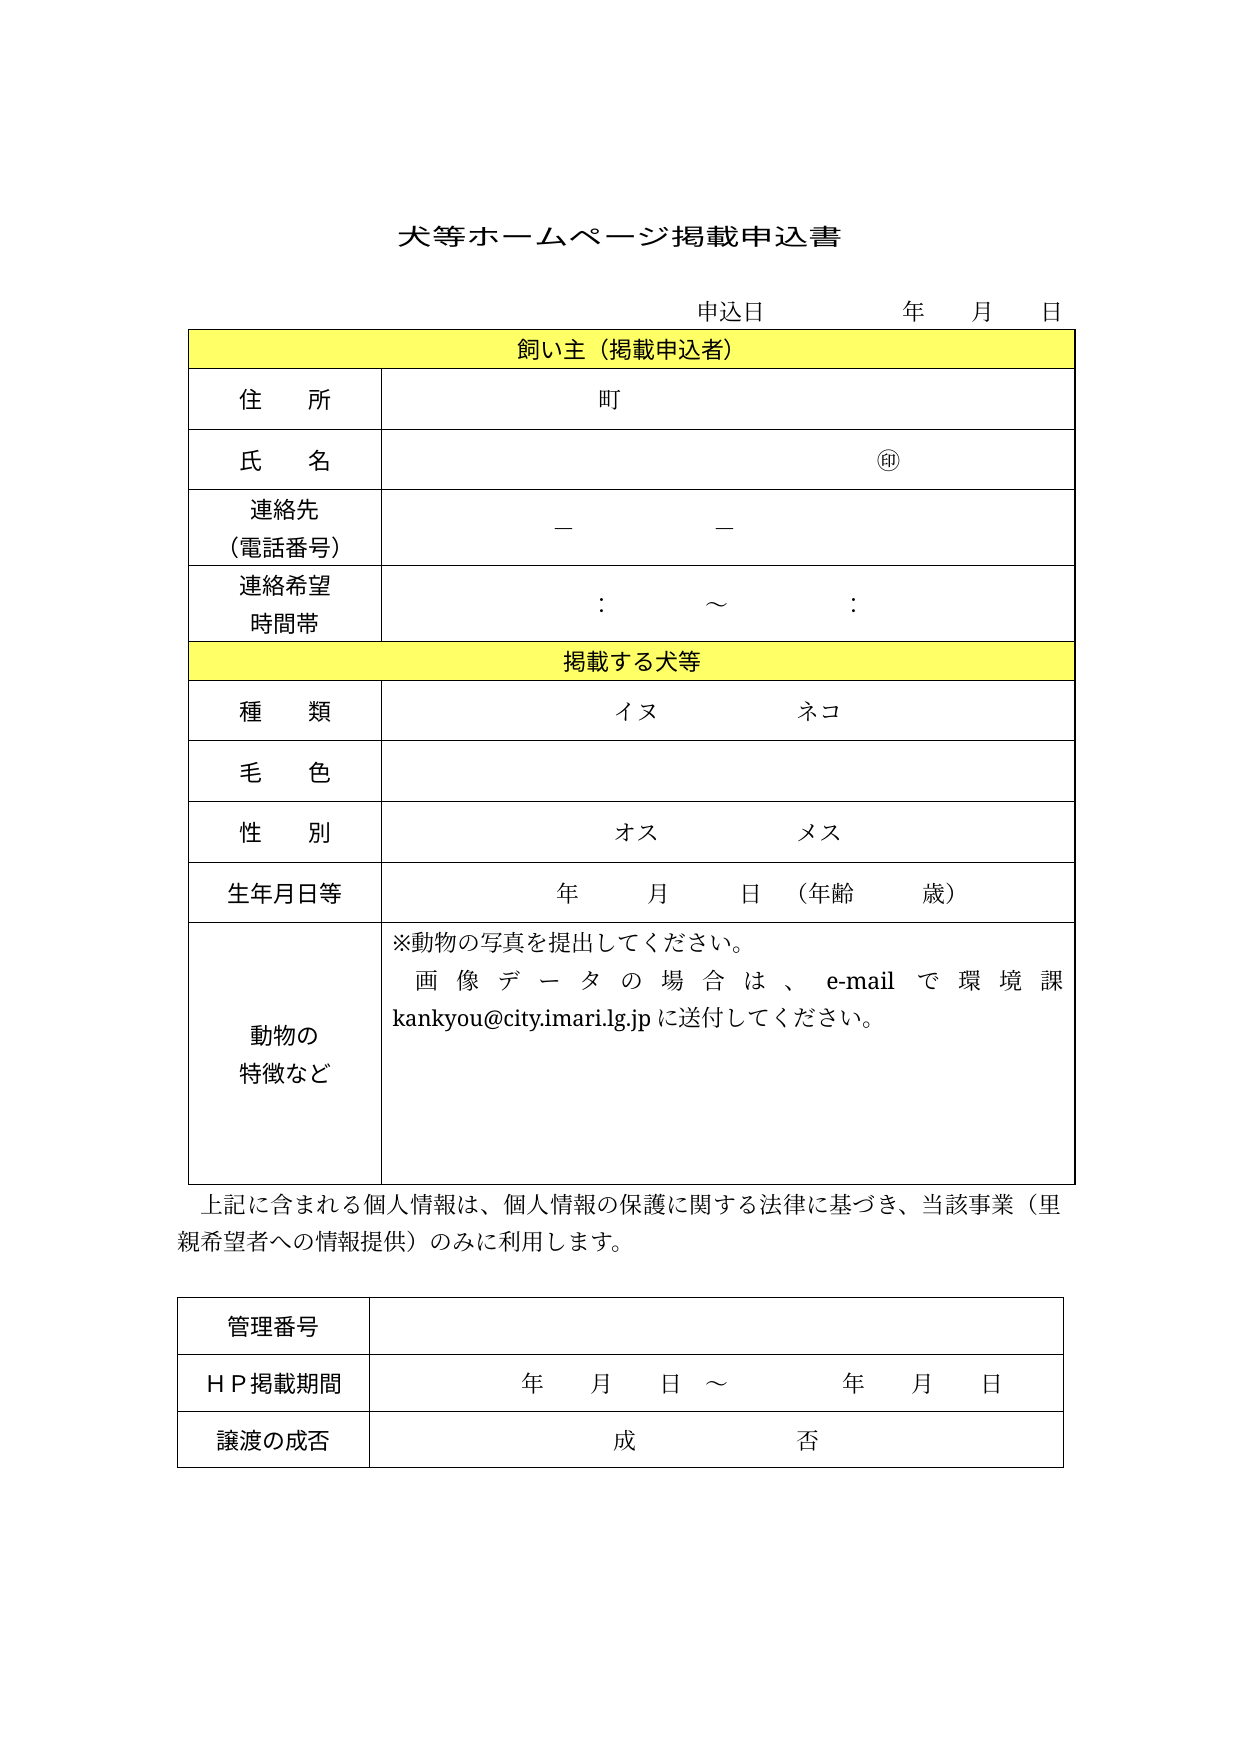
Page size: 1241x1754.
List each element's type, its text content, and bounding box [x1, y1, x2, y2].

table_cell － － [382, 490, 1074, 565]
text 上記に含まれる個人情報は、個人情報の保護に関する法律に基づき、当該事業（里親希望者への情報提供）のみに利用します。 [177, 1184, 1063, 1259]
table_cell 年 月 日 （年齢 歳） [382, 863, 1074, 922]
table_cell [382, 741, 1074, 801]
table_cell 毛 色 [189, 741, 381, 801]
text 申込日 年 月 日 [177, 292, 1063, 329]
table_cell 譲渡の成否 [178, 1412, 369, 1467]
table_cell 掲載する犬等 [189, 642, 1074, 680]
table_cell 成 否 [370, 1412, 1063, 1467]
table_cell 種 類 [189, 681, 381, 740]
table_header [370, 1298, 1063, 1354]
table_cell イヌ ネコ [382, 681, 1074, 740]
table_cell 性 別 [189, 802, 381, 862]
table_header 管理番号 [178, 1298, 369, 1354]
table_header 飼い主（掲載申込者） [189, 330, 1074, 368]
text 犬等ホームページ掲載申込書 [177, 217, 1063, 254]
table_cell 動物の 特徴など [189, 923, 381, 1183]
table_cell 町 [382, 369, 1074, 428]
table_cell 年 月 日 ～ 年 月 日 [370, 1355, 1063, 1411]
table_cell 住 所 [189, 369, 381, 428]
table_cell ： ～ ： [382, 566, 1074, 641]
table_cell 連絡希望 時間帯 [189, 566, 381, 641]
table_cell ※動物の写真を提出してください。 画像データの場合は、e-mailで環境課kankyou@city.imari.lg.jpに送付してください。 [382, 923, 1074, 1183]
table_cell ㊞ [382, 430, 1074, 489]
table_cell ＨＰ掲載期間 [178, 1355, 369, 1411]
table_cell 生年月日等 [189, 863, 381, 922]
table_cell オス メス [382, 802, 1074, 862]
table_cell 氏 名 [189, 430, 381, 489]
table_cell 連絡先 （電話番号） [189, 490, 381, 565]
